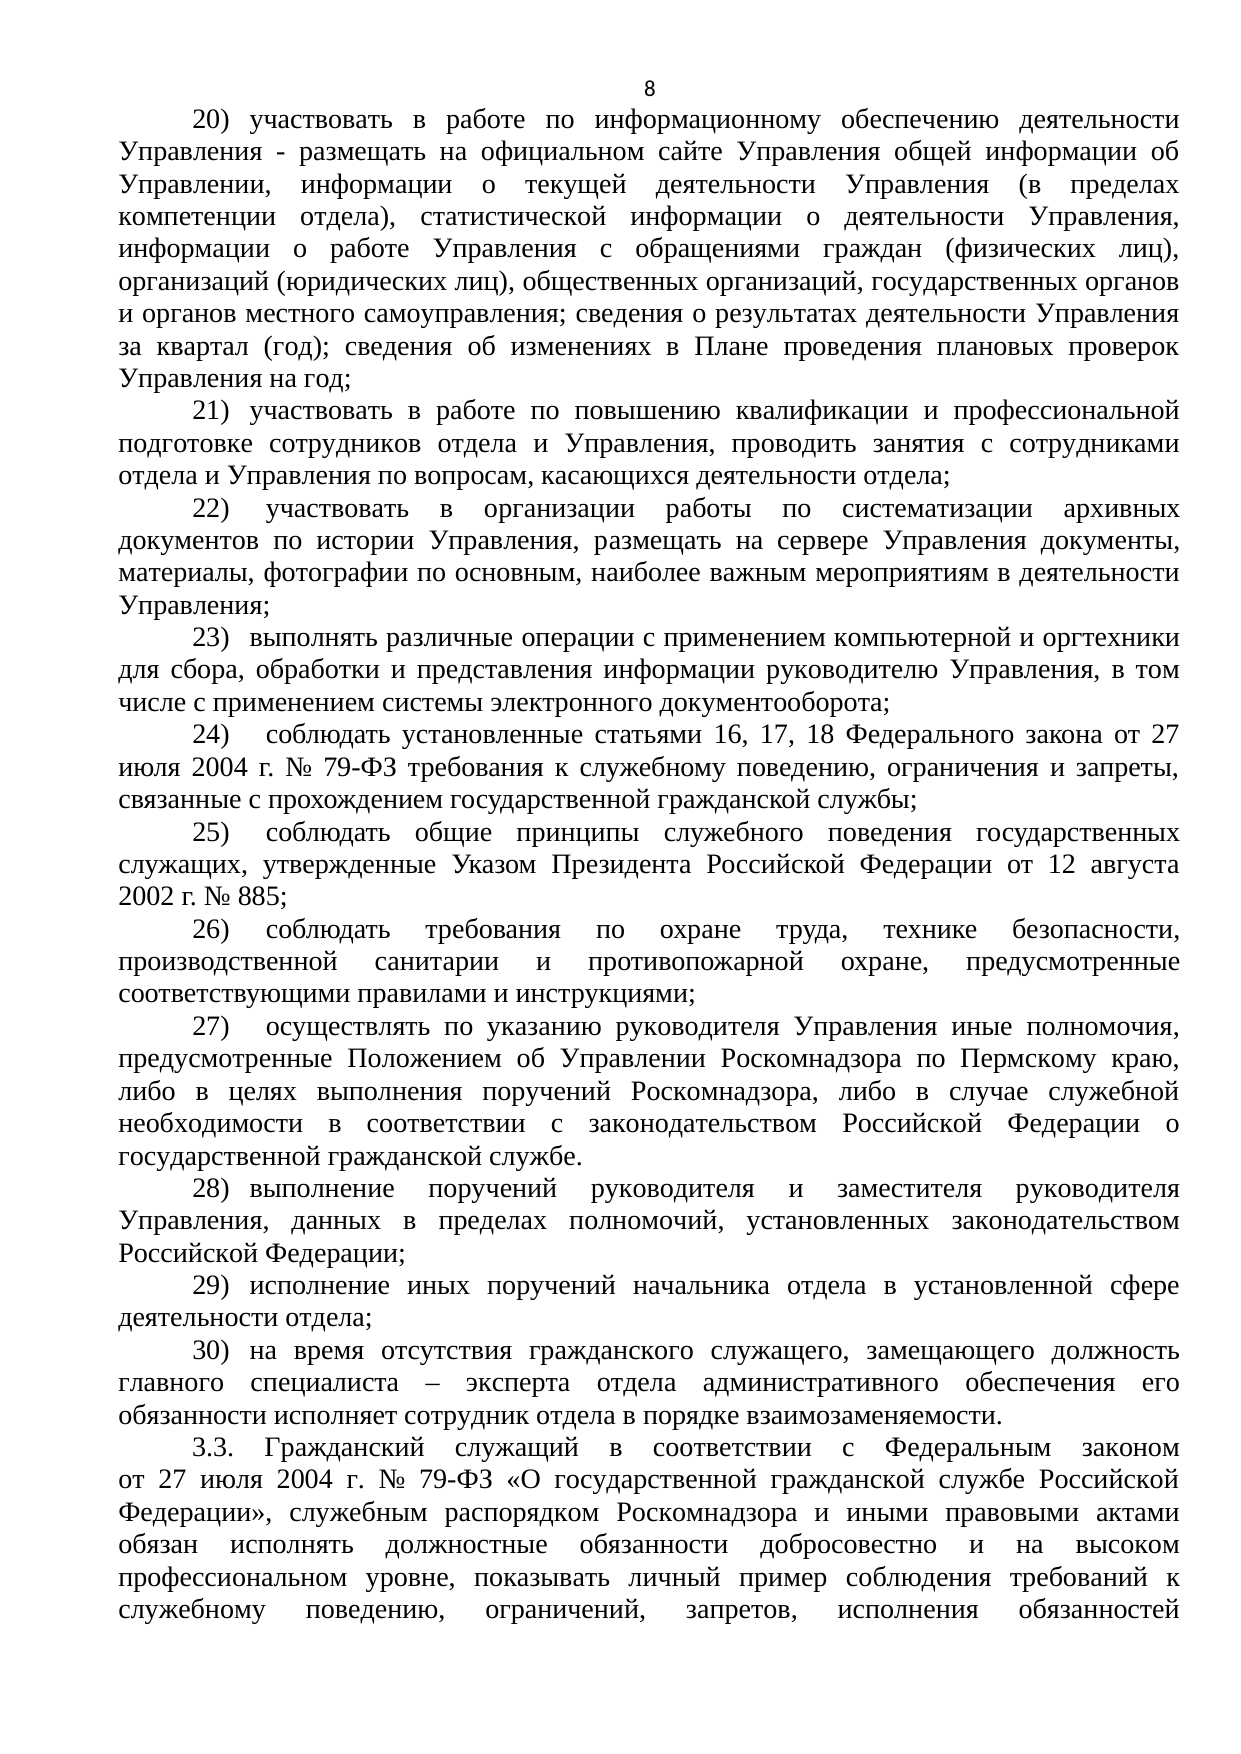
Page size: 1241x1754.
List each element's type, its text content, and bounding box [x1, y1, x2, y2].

list осуществлять по указанию руководителя Управления иные полномочия, предусмотренные Положением об Управлении Роскомнадзора по Пермскому краю, либо в целях выполнения поручений Роскомнадзора, либо в случае служебной необходимости в соответствии с законодательством Российской Федерации о государственной гражданской службе. [118, 1009, 1181, 1171]
list соблюдать требования по охране труда, технике безопасности, производственной санитарии и противопожарной охране, предусмотренные соответствующими правилами и инструкциями; [118, 912, 1181, 1009]
list соблюдать установленные статьями 16, 17, 18 Федерального закона от 27 июля 2004 г. № 79-ФЗ требования к служебному поведению, ограничения и запреты, связанные с прохождением государственной гражданской службы; [118, 717, 1181, 814]
list исполнение иных поручений начальника отдела в установленной сфере деятельности отдела; [118, 1268, 1181, 1333]
list участвовать в работе по информационному обеспечению деятельности Управления - размещать на официальном сайте Управления общей информации об Управлении, информации о текущей деятельности Управления (в пределах компетенции отдела), статистической информации о деятельности Управления, информации о работе Управления с обращениями граждан (физических лиц), организаций (юридических лиц), общественных организаций, государственных органов и органов местного самоуправления; сведения о результатах деятельности Управления за квартал (год); сведения об изменениях в Плане проведения плановых проверок Управления на год; [118, 102, 1181, 393]
list выполнение поручений руководителя и заместителя руководителя Управления, данных в пределах полномочий, установленных законодательством Российской Федерации; [118, 1171, 1181, 1268]
list выполнять различные операции с применением компьютерной и оргтехники для сбора, обработки и представления информации руководителю Управления, в том числе с применением системы электронного документооборота; [118, 620, 1181, 717]
list соблюдать общие принципы служебного поведения государственных служащих, утвержденные Указом Президента Российской Федерации от 12 августа 2002 г. № 885; [118, 814, 1181, 912]
list на время отсутствия гражданского служащего, замещающего должность главного специалиста – эксперта отдела административного обеспечения его обязанности исполняет сотрудник отдела в порядке взаимозаменяемости. [118, 1333, 1181, 1430]
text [118, 1430, 1181, 1624]
list участвовать в организации работы по систематизации архивных документов по истории Управления, размещать на сервере Управления документы, материалы, фотографии по основным, наиболее важным мероприятиям в деятельности Управления; [118, 491, 1181, 620]
list участвовать в работе по повышению квалификации и профессиональной подготовке сотрудников отдела и Управления, проводить занятия с сотрудниками отдела и Управления по вопросам, касающихся деятельности отдела; [118, 393, 1181, 491]
